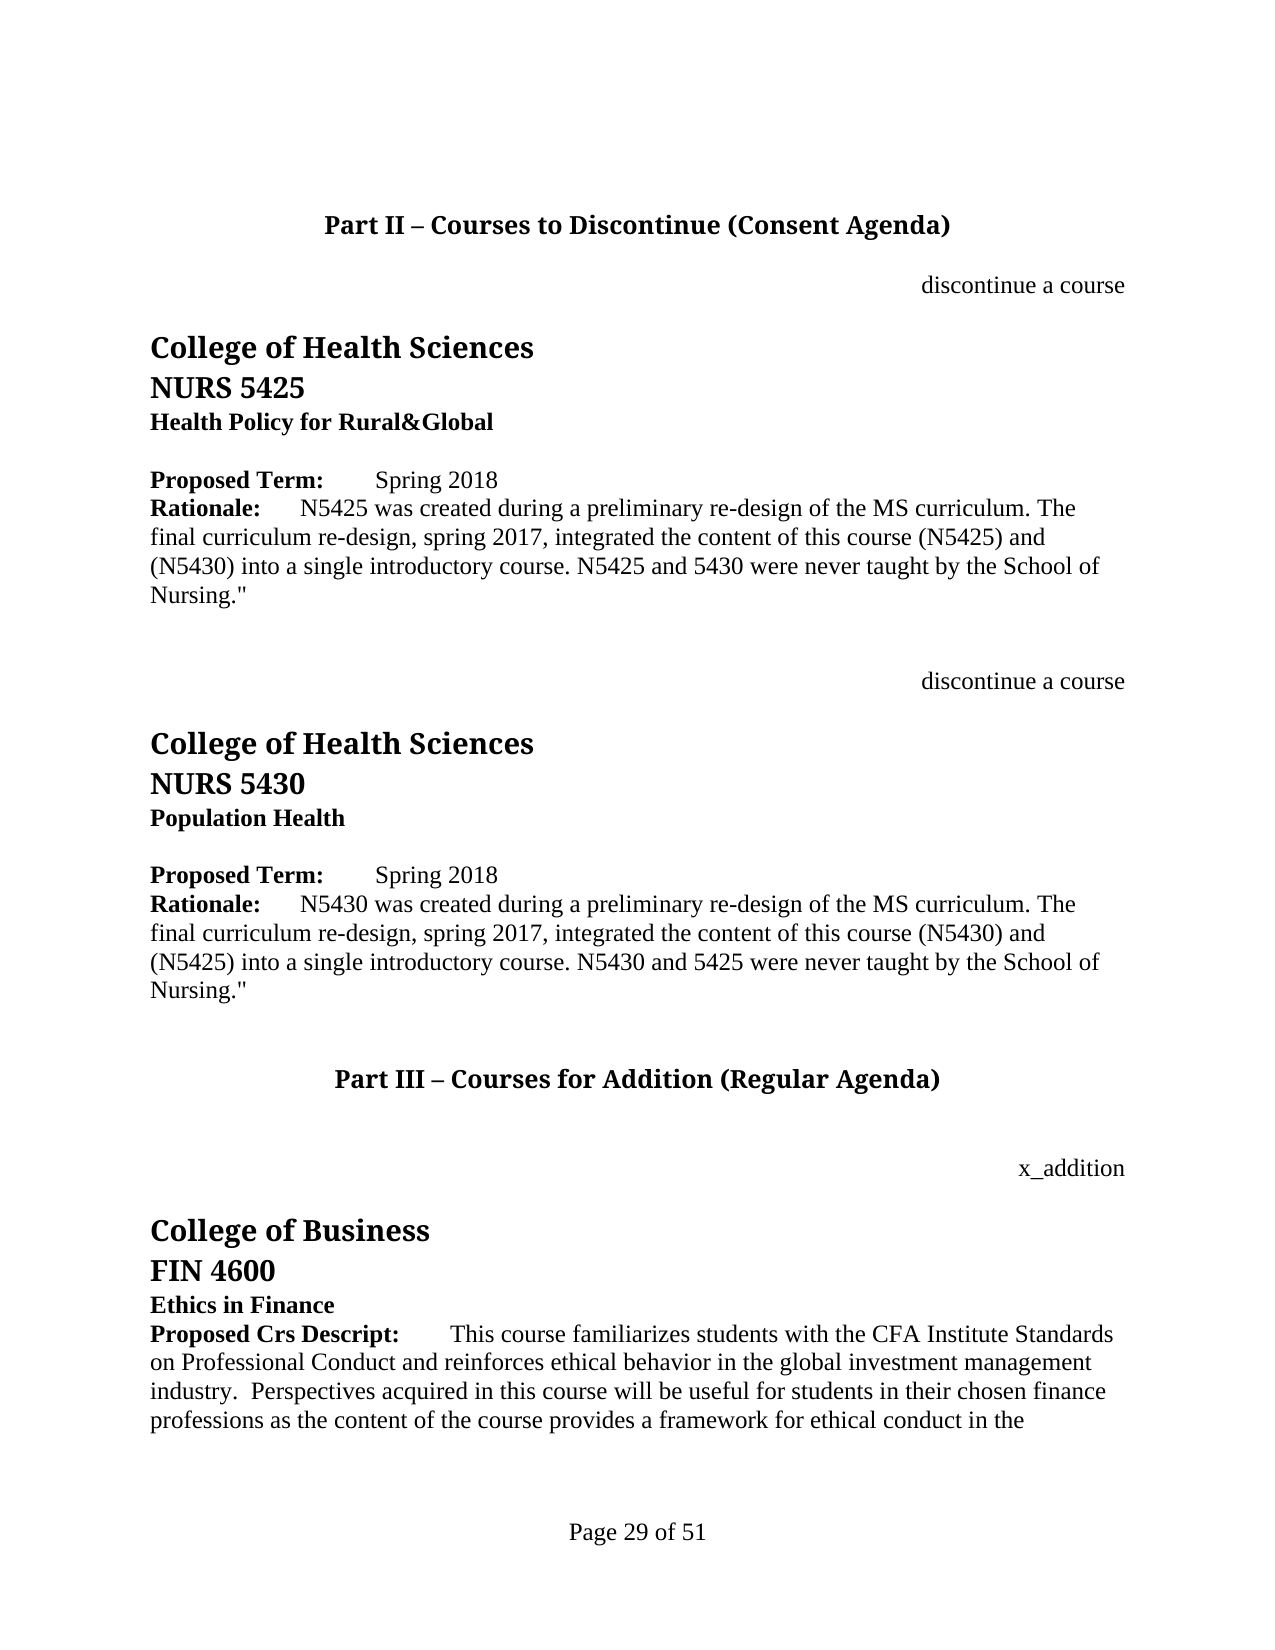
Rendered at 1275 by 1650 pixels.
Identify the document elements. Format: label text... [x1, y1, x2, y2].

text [150, 1319, 1125, 1434]
text x_addition [150, 1153, 1125, 1182]
text discontinue a course [150, 666, 1125, 695]
text Part III – Courses for Addition (Regular Agenda) [150, 1062, 1125, 1096]
text College of Business [150, 1211, 1125, 1250]
text NURS 5430 [150, 763, 1125, 803]
text College of Health Sciences [150, 723, 1125, 763]
text Part II – Courses to Discontinue (Consent Agenda) [150, 207, 1125, 242]
text Proposed Term: Spring 2018 [150, 860, 1125, 889]
text College of Health Sciences [150, 328, 1125, 367]
text Population Health [150, 803, 1125, 832]
text Health Policy for Rural&Global [150, 407, 1125, 436]
text Ethics in Finance [150, 1290, 1125, 1319]
text Rationale: N5430 was created during a preliminary re-design of the MS curriculum. The final curriculum re-design, spring 2017, integrated the content of this course (N5430) and (N5425) into a single introductory course. N5430 and 5425 were never taught by the School of Nursing." [150, 889, 1125, 1004]
text discontinue a course [150, 270, 1125, 299]
text FIN 4600 [150, 1250, 1125, 1290]
text Rationale: N5425 was created during a preliminary re-design of the MS curriculum. The final curriculum re-design, spring 2017, integrated the content of this course (N5425) and (N5430) into a single introductory course. N5425 and 5430 were never taught by the School of Nursing." [150, 493, 1125, 608]
text NURS 5425 [150, 367, 1125, 407]
text Proposed Term: Spring 2018 [150, 465, 1125, 493]
